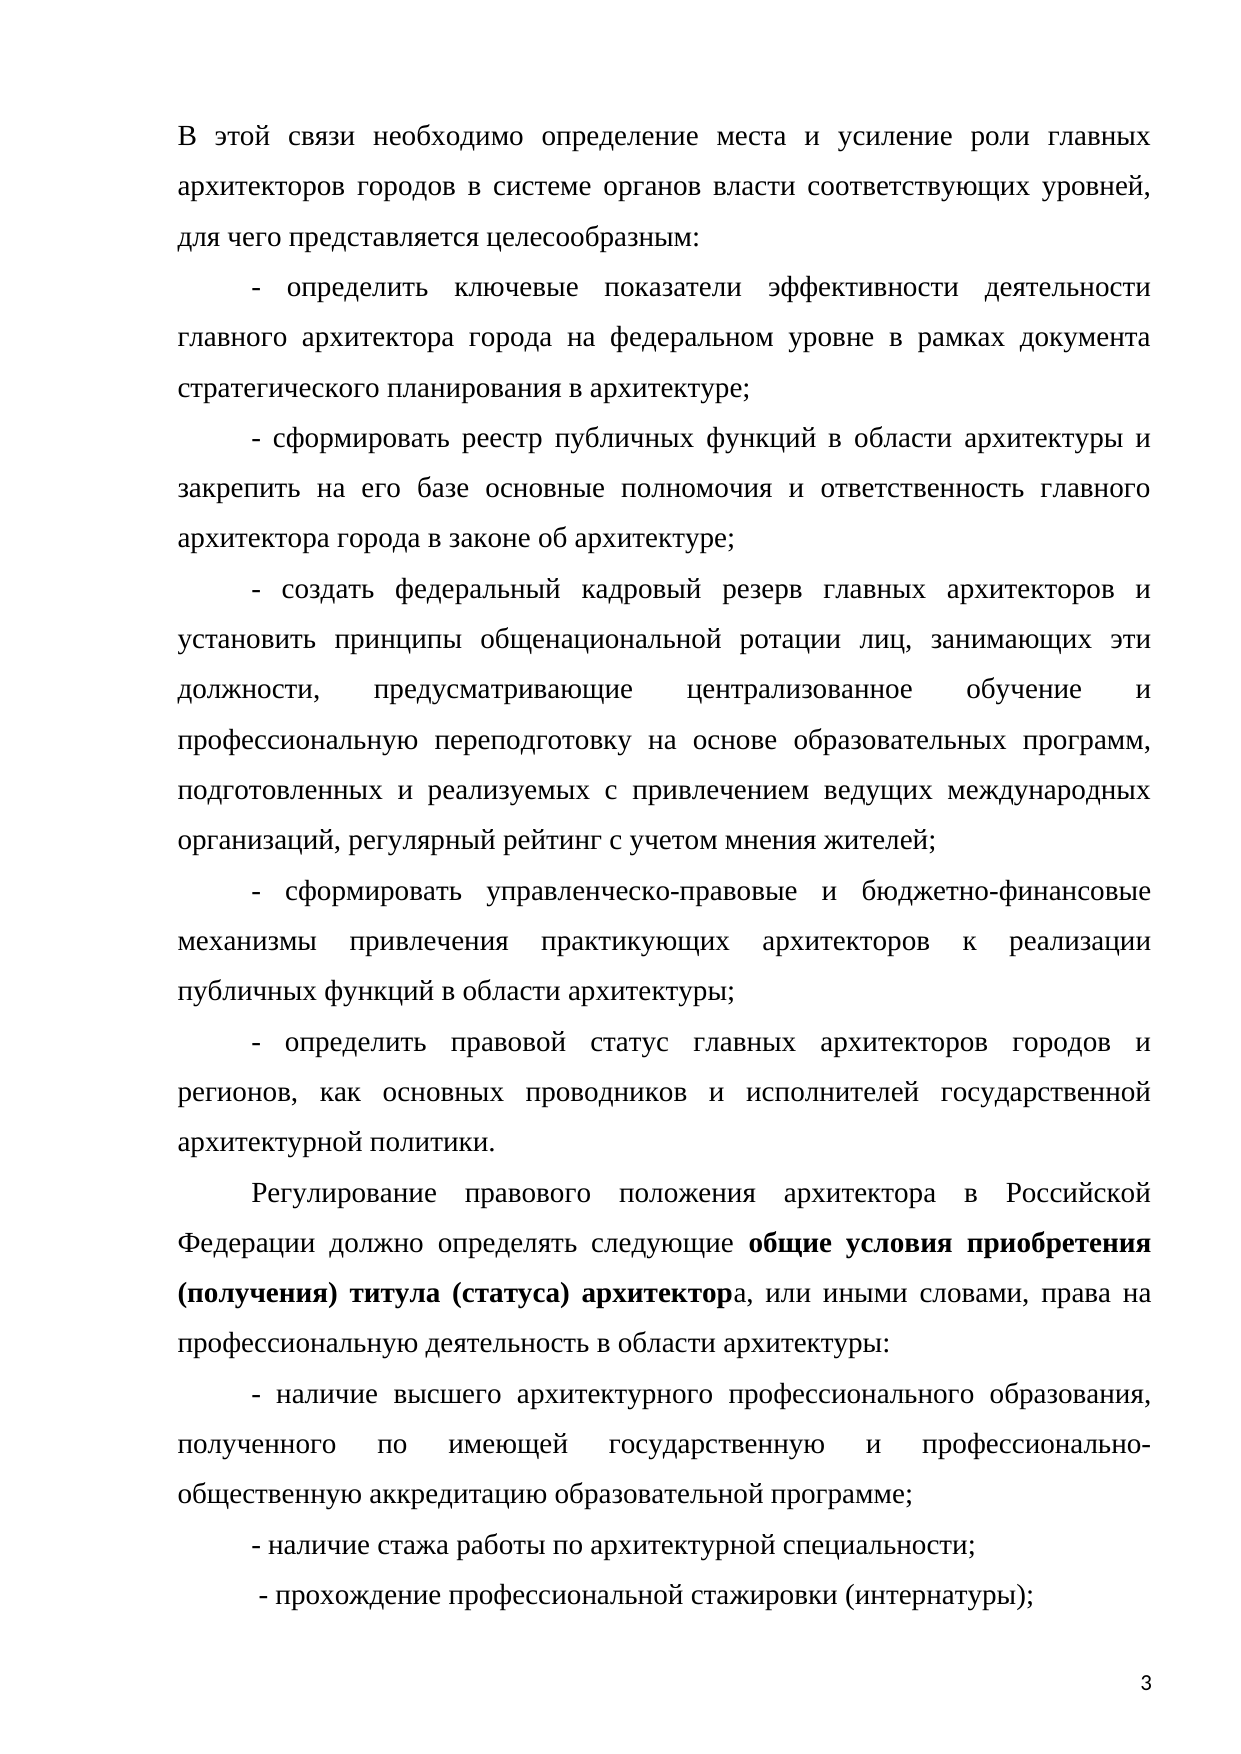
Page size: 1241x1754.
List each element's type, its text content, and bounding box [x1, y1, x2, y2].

text В этой связи необходимо определение места и усиление роли главных архитекторов городов в системе органов власти соответствующих уровней, для чего представляется целесообразным: [177, 118, 1152, 252]
text - наличие стажа работы по архитектурной специальности; [177, 1527, 1152, 1560]
text - определить ключевые показатели эффективности деятельности главного архитектора города на федеральном уровне в рамках документа стратегического планирования в архитектуре; [177, 269, 1152, 403]
text - определить правовой статус главных архитекторов городов и регионов, как основных проводников и исполнителей государственной архитектурной политики. [177, 1024, 1152, 1158]
text - создать федеральный кадровый резерв главных архитекторов и установить принципы общенациональной ротации лиц, занимающих эти должности, предусматривающие централизованное обучение и профессиональную переподготовку на основе образовательных программ, подготовленных и реализуемых с привлечением ведущих международных организаций, регулярный рейтинг с учетом мнения жителей; [177, 571, 1152, 856]
text - наличие высшего архитектурного профессионального образования, полученного по имеющей государственную и профессионально-общественную аккредитацию образовательной программе; [177, 1376, 1152, 1510]
text - прохождение профессиональной стажировки (интернатуры); [177, 1577, 1152, 1611]
text - сформировать реестр публичных функций в области архитектуры и закрепить на его базе основные полномочия и ответственность главного архитектора города в законе об архитектуре; [177, 420, 1152, 554]
text Регулирование правового положения архитектора в Российской Федерации должно определять следующие общие условия приобретения (получения) титула (статуса) архитектора, или иными словами, права на профессиональную деятельность в области архитектуры: [177, 1175, 1152, 1359]
text - сформировать управленческо-правовые и бюджетно-финансовые механизмы привлечения практикующих архитекторов к реализации публичных функций в области архитектуры; [177, 873, 1152, 1007]
